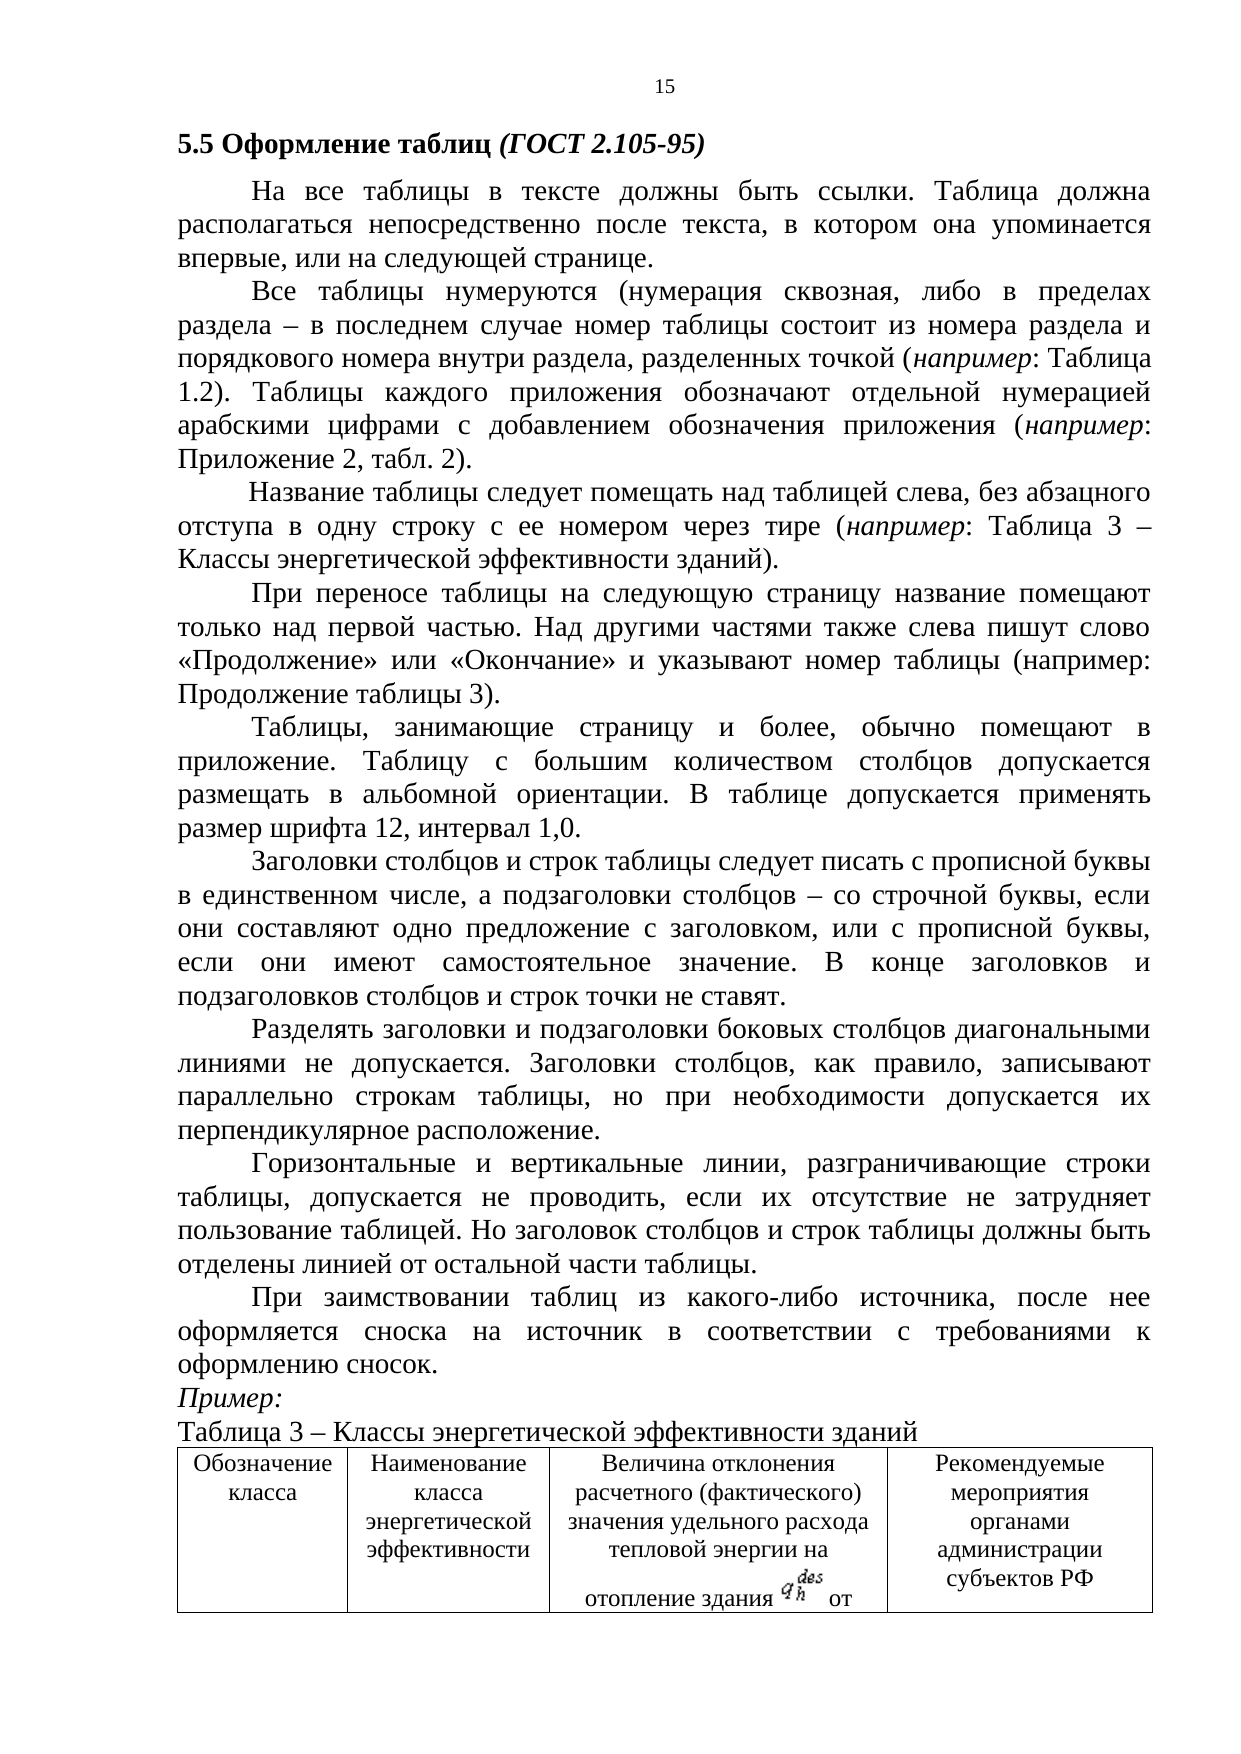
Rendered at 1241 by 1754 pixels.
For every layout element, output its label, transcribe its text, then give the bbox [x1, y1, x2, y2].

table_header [348, 1448, 549, 1612]
subtitle 5.5 Оформление таблиц (ГОСТ 2.105-95) [177, 127, 1152, 160]
text Таблицы, занимающие страницу и более, обычно помещают в приложение. Таблицу с большим количеством столбцов допускается размещать в альбомной ориентации. В таблице допускается применять размер шрифта 12, интервал 1,0. [177, 709, 1152, 843]
text Название таблицы следует помещать над таблицей слева, без абзацного отступа в одну строку с ее номером через тире (например: Таблица 3 – Классы энергетической эффективности зданий). [177, 474, 1152, 575]
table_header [550, 1448, 887, 1612]
text Горизонтальные и вертикальные линии, разграничивающие строки таблицы, допускается не проводить, если их отсутствие не затрудняет пользование таблицей. Но заголовок столбцов и строк таблицы должны быть отделены линией от остальной части таблицы. [177, 1145, 1152, 1279]
text Все таблицы нумеруются (нумерация сквозная, либо в пределах раздела – в последнем случае номер таблицы состоит из номера раздела и порядкового номера внутри раздела, разделенных точкой (например: Таблица 1.2). Таблицы каждого приложения обозначают отдельной нумерацией арабскими цифрами с добавлением обозначения приложения (например: Приложение 2, табл. 2). [177, 273, 1152, 474]
text Заголовки столбцов и строк таблицы следует писать с прописной буквы в единственном числе, а подзаголовки столбцов – со строчной буквы, если они составляют одно предложение с заголовком, или с прописной буквы, если они имеют самостоятельное значение. В конце заголовков и подзаголовков столбцов и строк точки не ставят. [177, 843, 1152, 1011]
text При заимствовании таблиц из какого-либо источника, после нее оформляется сноска на источник в соответствии с требованиями к оформлению сносок. [177, 1279, 1152, 1380]
table_header Обозначение класса [178, 1448, 347, 1612]
text Разделять заголовки и подзаголовки боковых столбцов диагональными линиями не допускается. Заголовки столбцов, как правило, записывают параллельно строкам таблицы, но при необходимости допускается их перпендикулярное расположение. [177, 1011, 1152, 1145]
text Пример: [177, 1380, 1152, 1414]
text На все таблицы в тексте должны быть ссылки. Таблица должна располагаться непосредственно после текста, в котором она упоминается впервые, или на следующей странице. [177, 173, 1152, 273]
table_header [888, 1448, 1152, 1612]
text Таблица 3 – Классы энергетической эффективности зданий [177, 1414, 1167, 1447]
picture [779, 1563, 829, 1607]
text При переносе таблицы на следующую страницу название помещают только над первой частью. Над другими частями также слева пишут слово «Продолжение» или «Окончание» и указывают номер таблицы (например: Продолжение таблицы 3). [177, 575, 1152, 709]
